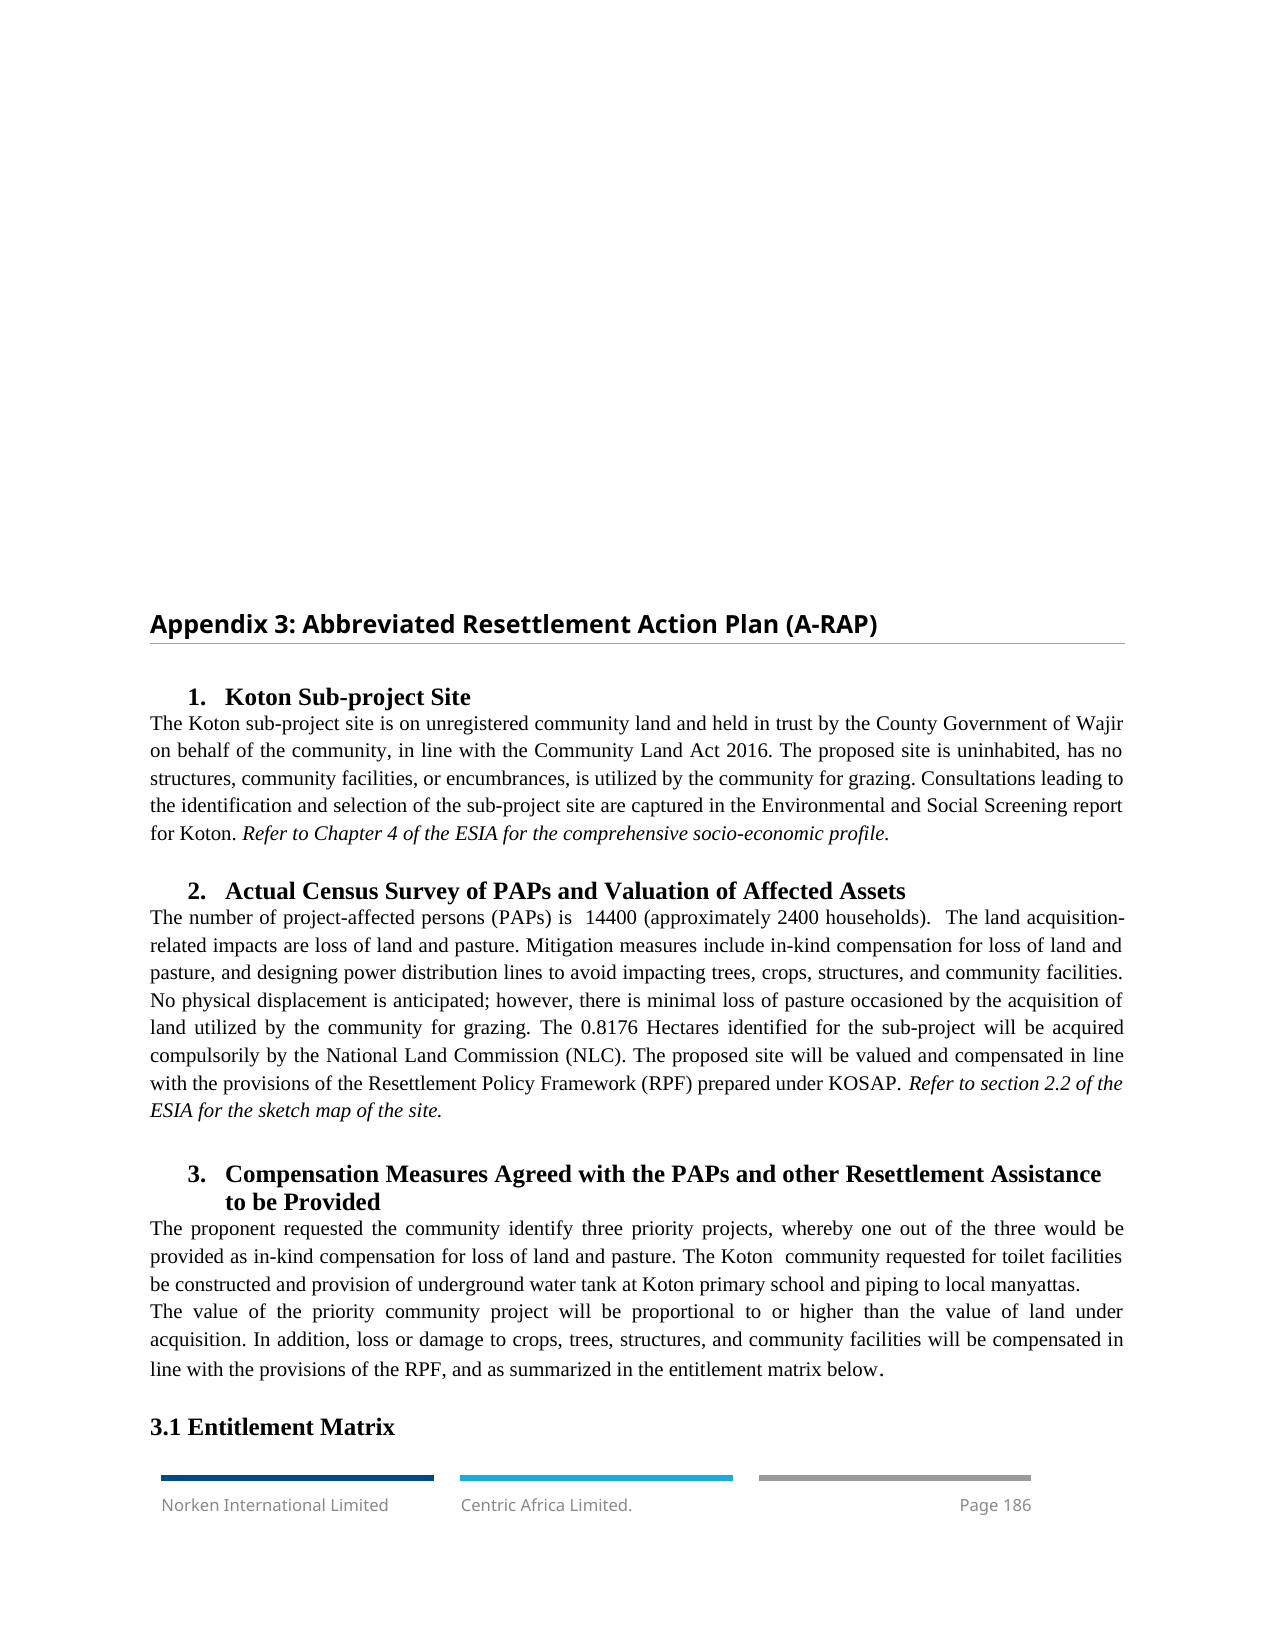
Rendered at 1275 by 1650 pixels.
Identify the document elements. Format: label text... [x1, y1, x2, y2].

list Compensation Measures Agreed with the PAPs and other Resettlement Assistance to be Provided [187, 1159, 1125, 1216]
text The number of project-affected persons (PAPs) is 14400 (approximately 2400 households). The land acquisition-related impacts are loss of land and pasture. Mitigation measures include in-kind compensation for loss of land and pasture, and designing power distribution lines to avoid impacting trees, crops, structures, and community facilities. No physical displacement is anticipated; however, there is minimal loss of pasture occasioned by the acquisition of land utilized by the community for grazing. The 0.8176 Hectares identified for the sub-project will be acquired compulsorily by the National Land Commission (NLC). The proposed site will be valued and compensated in line with the provisions of the Resettlement Policy Framework (RPF) prepared under KOSAP. Refer to section 2.2 of the ESIA for the sketch map of the site. [150, 905, 1125, 1122]
text 3.1 Entitlement Matrix [150, 1412, 1125, 1441]
text The Koton sub-project site is on unregistered community land and held in trust by the County Government of Wajir on behalf of the community, in line with the Community Land Act 2016. The proposed site is uninhabited, has no structures, community facilities, or encumbrances, is utilized by the community for grazing. Consultations leading to the identification and selection of the sub-project site are captured in the Environmental and Social Screening report for Koton. Refer to Chapter 4 of the ESIA for the comprehensive socio-economic profile. [150, 711, 1125, 845]
text The value of the priority community project will be proportional to or higher than the value of land under acquisition. In addition, loss or damage to crops, trees, structures, and community facilities will be compensated in line with the provisions of the RPF, and as summarized in the entitlement matrix below. [150, 1299, 1125, 1381]
list Actual Census Survey of PAPs and Valuation of Affected Assets [187, 876, 1125, 905]
subtitle Appendix 3: Abbreviated Resettlement Action Plan (A-RAP) [150, 606, 1125, 643]
list Koton Sub-project Site [187, 682, 1125, 711]
text The proponent requested the community identify three priority projects, whereby one out of the three would be provided as in-kind compensation for loss of land and pasture. The Koton community requested for toilet facilities be constructed and provision of underground water tank at Koton primary school and piping to local manyattas. [150, 1216, 1125, 1296]
